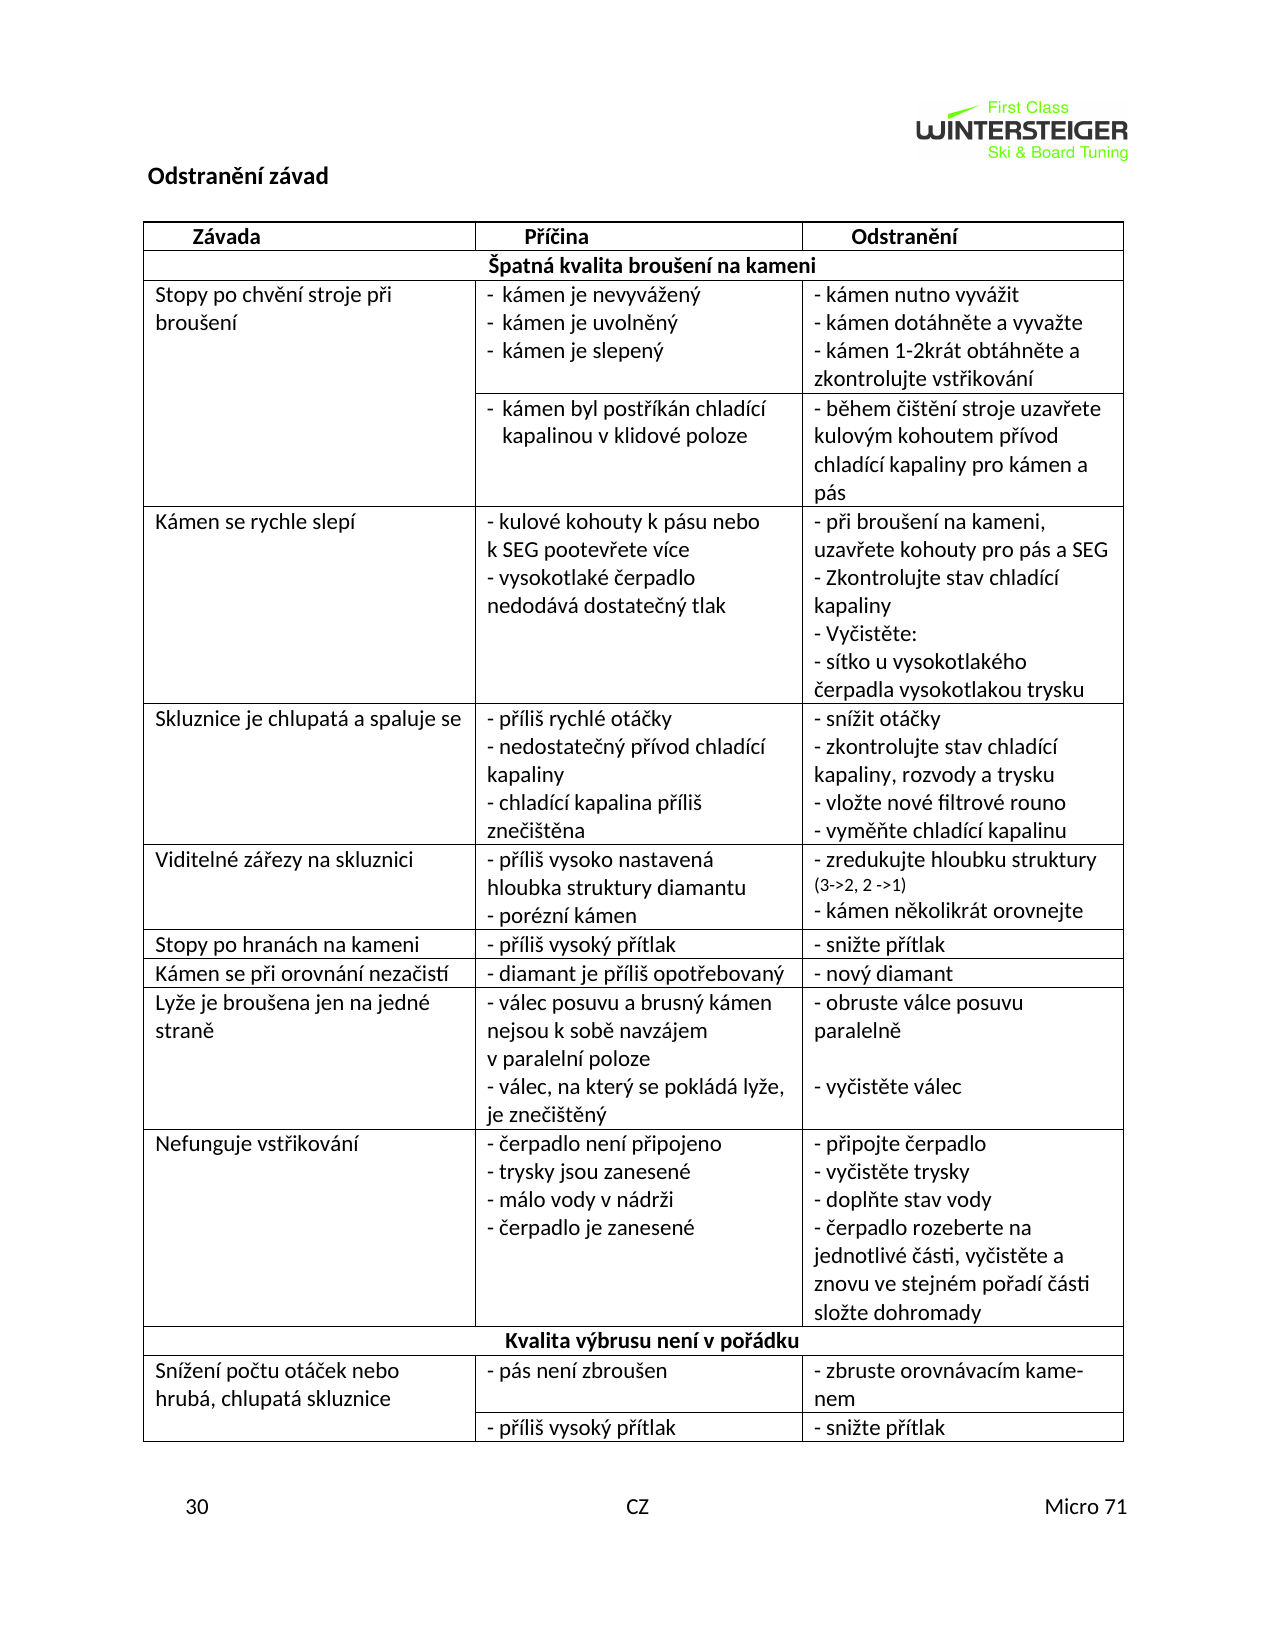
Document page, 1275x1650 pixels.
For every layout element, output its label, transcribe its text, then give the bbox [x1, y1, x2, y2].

table_cell Kvalita výbrusu není v pořádku [144, 1327, 1123, 1355]
table_cell - připojte čerpadlo - vyčistěte trysky - doplňte stav vody - čerpadlo rozeberte na jednotlivé části, vyčistěte a znovu ve stejném pořadí části složte dohromady [803, 1130, 1123, 1326]
table_cell Stopy po hranách na kameni [144, 930, 475, 958]
table_cell - příliš vysoko nastavená hloubka struktury diamantu - porézní kámen [476, 845, 802, 929]
picture [916, 101, 1128, 161]
table_header Odstranění [803, 223, 1123, 250]
table_cell - příliš vysoký přítlak [476, 1413, 802, 1441]
table_header Příčina [476, 223, 802, 250]
table_cell - válec posuvu a brusný kámen nejsou k sobě navzájem v paralelní poloze - válec, na který se pokládá lyže, je znečištěný [476, 988, 802, 1128]
table_cell - zbruste orovnávacím kame-nem [803, 1356, 1123, 1412]
table_cell - příliš vysoký přítlak [476, 930, 802, 958]
table_cell - čerpadlo není připojeno - trysky jsou zanesené - málo vody v nádrži - čerpadlo je zanesené [476, 1130, 802, 1326]
table_cell Špatná kvalita broušení na kameni [144, 251, 1123, 279]
table_cell - kámen nutno vyvážit - kámen dotáhněte a vyvažte - kámen 1-2krát obtáhněte a zkontrolujte vstřikování [803, 281, 1123, 393]
table_header Závada [144, 223, 475, 250]
table_cell Stopy po chvění stroje při broušení [144, 281, 475, 506]
table_cell kámen byl postříkán chladící kapalinou v klidové poloze [476, 394, 802, 506]
table_cell Lyže je broušena jen na jedné straně [144, 988, 475, 1128]
table_cell - během čištění stroje uzavřete kulovým kohoutem přívod chladící kapaliny pro kámen a pás [803, 394, 1123, 506]
text Odstranění závad [148, 160, 1127, 191]
table_cell Nefunguje vstřikování [144, 1130, 475, 1326]
table_cell Viditelné zářezy na skluznici [144, 845, 475, 929]
table_cell - snižte přítlak [803, 930, 1123, 958]
table_cell - zredukujte hloubku struktury (3->2, 2 ->1) - kámen několikrát orovnejte [803, 845, 1123, 929]
table_cell - kulové kohouty k pásu nebo k SEG pootevřete více - vysokotlaké čerpadlo nedodává dostatečný tlak [476, 507, 802, 703]
table_cell Kámen se při orovnání nezačistí [144, 959, 475, 987]
table_cell - obruste válce posuvu paralelně - vyčistěte válec [803, 988, 1123, 1128]
table_cell Snížení počtu otáček nebo hrubá, chlupatá skluznice [144, 1356, 475, 1441]
table_cell kámen je nevyvážený kámen je uvolněný kámen je slepený [476, 281, 802, 393]
table_cell - nový diamant [803, 959, 1123, 987]
table_cell - snižte přítlak [803, 1413, 1123, 1441]
table_cell Kámen se rychle slepí [144, 507, 475, 703]
table_cell - diamant je příliš opotřebovaný [476, 959, 802, 987]
table_cell - snížit otáčky - zkontrolujte stav chladící kapaliny, rozvody a trysku - vložte nové filtrové rouno - vyměňte chladící kapalinu [803, 704, 1123, 844]
table_cell Skluznice je chlupatá a spaluje se [144, 704, 475, 844]
table_cell - příliš rychlé otáčky - nedostatečný přívod chladící kapaliny - chladící kapalina příliš znečištěna [476, 704, 802, 844]
table_cell - při broušení na kameni, uzavřete kohouty pro pás a SEG - Zkontrolujte stav chladící kapaliny - Vyčistěte: - sítko u vysokotlakého čerpadla vysokotlakou trysku [803, 507, 1123, 703]
table_cell - pás není zbroušen [476, 1356, 802, 1412]
